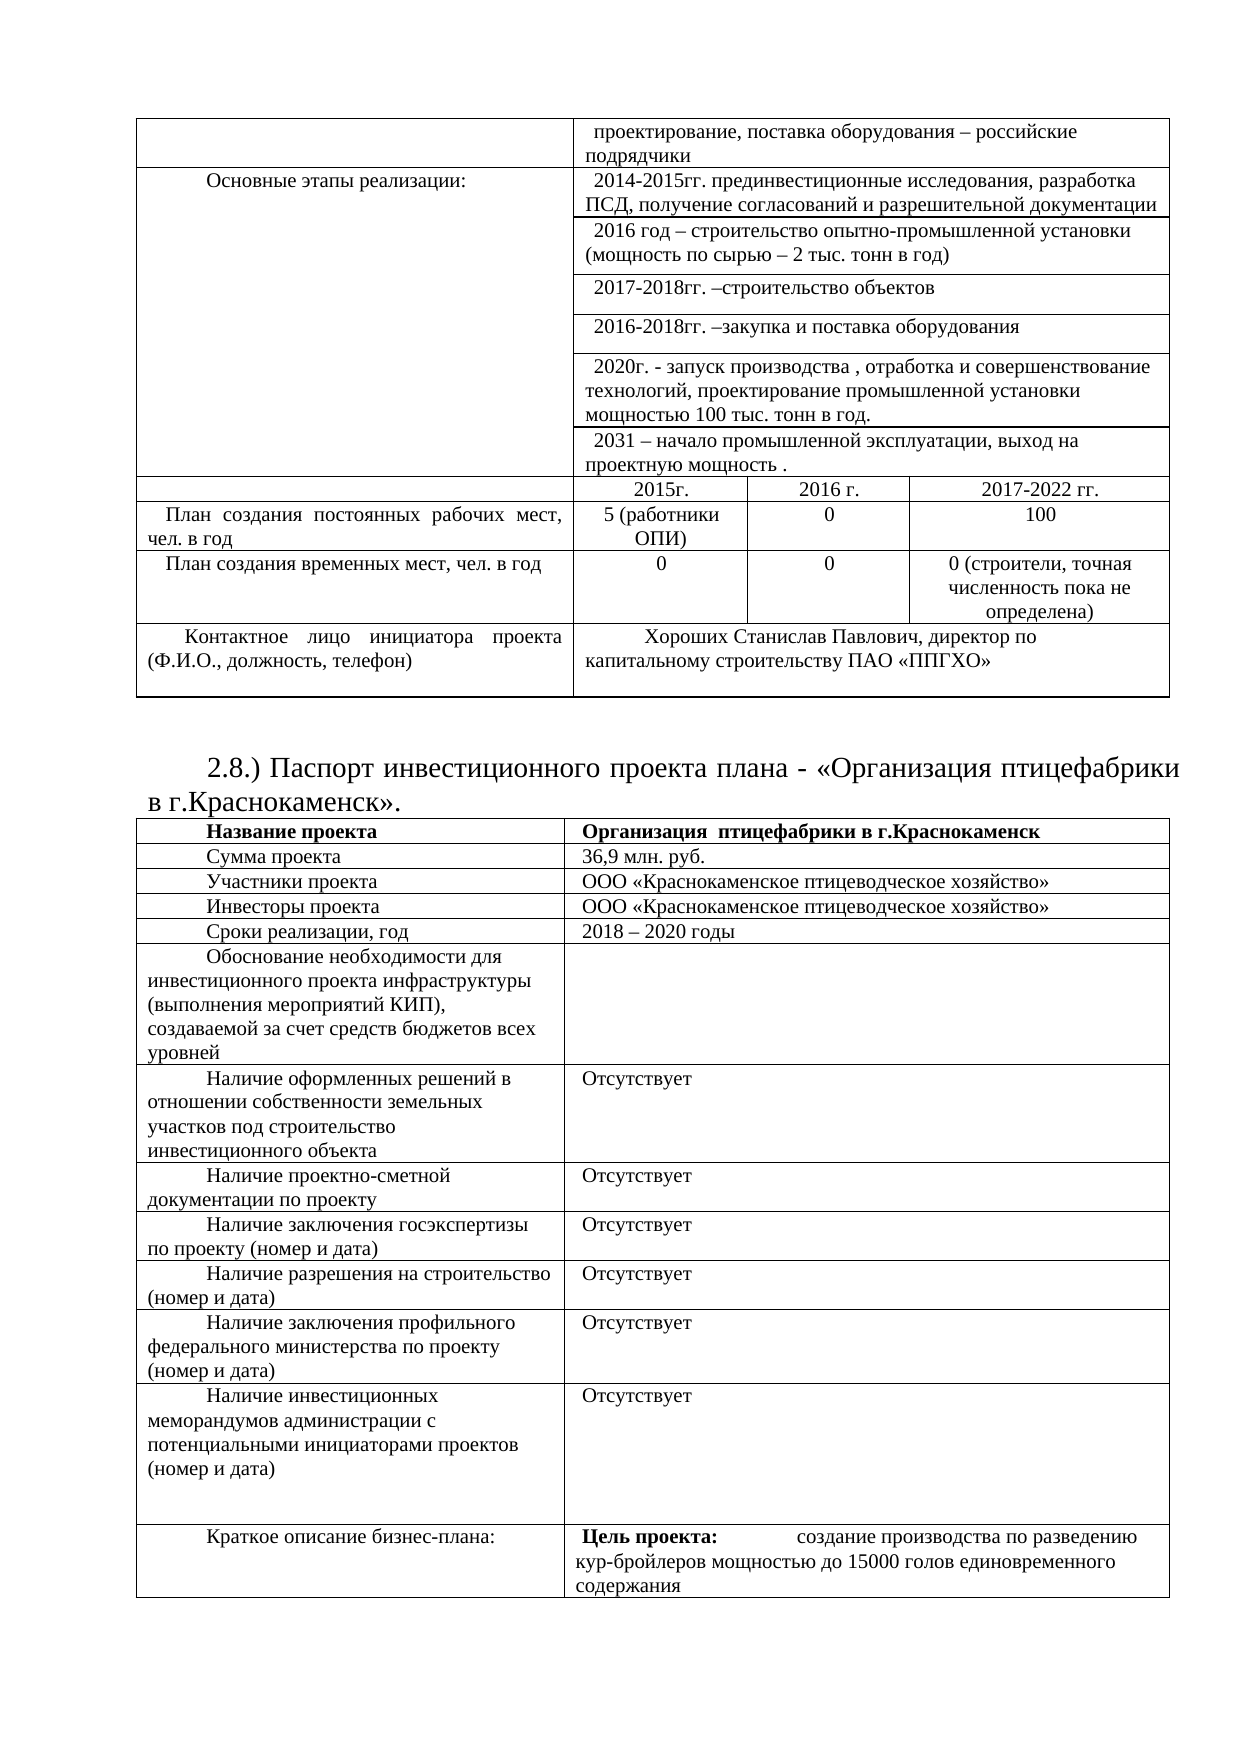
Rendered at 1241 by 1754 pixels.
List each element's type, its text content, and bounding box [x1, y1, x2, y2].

table_cell ООО «Краснокаменское птицеводческое хозяйство» [565, 894, 1169, 918]
table_cell 2018 – 2020 годы [565, 919, 1169, 943]
table_cell Наличие заключения профильного федерального министерства по проекту (номер и дата) [137, 1310, 564, 1382]
table_cell [137, 477, 573, 501]
table_cell Сумма проекта [137, 844, 564, 868]
table_cell 0 [574, 551, 747, 623]
table_cell [565, 944, 1169, 1064]
table_cell 2014-2015гг. прединвестиционные исследования, разработка ПСД, получение согласований и разрешительной документации [574, 168, 1169, 216]
table_cell 2015г. [574, 477, 747, 501]
table_cell Сроки реализации, год [137, 919, 564, 943]
table_cell Цель проекта: создание производства по разведению кур-бройлеров мощностью до 15000 голов единовременного содержания [565, 1525, 1169, 1597]
table_cell Отсутствует [565, 1384, 1169, 1523]
table_cell 2031 – начало промышленной эксплуатации, выход на проектную мощность . [574, 428, 1169, 476]
table_cell Отсутствует [565, 1310, 1169, 1382]
table_cell Контактное лицо инициатора проекта (Ф.И.О., должность, телефон) [137, 624, 573, 696]
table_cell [574, 119, 1169, 167]
table_cell 100 [910, 502, 1169, 550]
table_cell План создания постоянных рабочих мест, чел. в год [137, 502, 573, 550]
table_header Организация птицефабрики в г.Краснокаменск [565, 819, 1169, 843]
table_cell Отсутствует [565, 1261, 1169, 1309]
table_cell План создания временных мест, чел. в год [137, 551, 573, 623]
table_cell Наличие заключения госэкспертизы по проекту (номер и дата) [137, 1212, 564, 1260]
table_cell Инвесторы проекта [137, 894, 564, 918]
table_header Название проекта [137, 819, 564, 843]
table_cell 0 (строители, точная численность пока не определена) [910, 551, 1169, 623]
text 2.8.) Паспорт инвестиционного проекта плана - «Организация птицефабрики в г.Краснокаменск». [148, 750, 1181, 817]
table_cell 2017-2018гг. –строительство объектов [574, 275, 1169, 313]
table_cell 2016 г. [748, 477, 909, 501]
table_cell Отсутствует [565, 1212, 1169, 1260]
table_cell Наличие проектно-сметной документации по проекту [137, 1163, 564, 1211]
table_cell 36,9 млн. руб. [565, 844, 1169, 868]
table_cell 5 (работники ОПИ) [574, 502, 747, 550]
table_cell 0 [748, 551, 909, 623]
table_cell ООО «Краснокаменское птицеводческое хозяйство» [565, 869, 1169, 893]
table_cell Отсутствует [565, 1163, 1169, 1211]
table_cell 2020г. - запуск производства , отработка и совершенствование технологий, проектирование промышленной установки мощностью 100 тыс. тонн в год. [574, 354, 1169, 426]
table_cell 2016 год – строительство опытно-промышленной установки (мощность по сырью – 2 тыс. тонн в год) [574, 218, 1169, 274]
table_cell 2016-2018гг. –закупка и поставка оборудования [574, 315, 1169, 353]
table_cell 0 [748, 502, 909, 550]
table_cell Хороших Станислав Павлович, директор по капитальному строительству ПАО «ППГХО» [574, 624, 1169, 696]
table_cell Наличие разрешения на строительство (номер и дата) [137, 1261, 564, 1309]
table_cell Обоснование необходимости для инвестиционного проекта инфраструктуры (выполнения мероприятий КИП), создаваемой за счет средств бюджетов всех уровней [137, 944, 564, 1064]
table_cell Наличие инвестиционных меморандумов администрации с потенциальными инициаторами проектов (номер и дата) [137, 1384, 564, 1523]
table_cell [137, 1525, 564, 1597]
table_cell Участники проекта [137, 869, 564, 893]
table_cell Отсутствует [565, 1065, 1169, 1162]
table_cell Основные этапы реализации: [137, 168, 573, 476]
table_cell 2017-2022 гг. [910, 477, 1169, 501]
table_cell Наличие оформленных решений в отношении собственности земельных участков под строительство инвестиционного объекта [137, 1065, 564, 1162]
